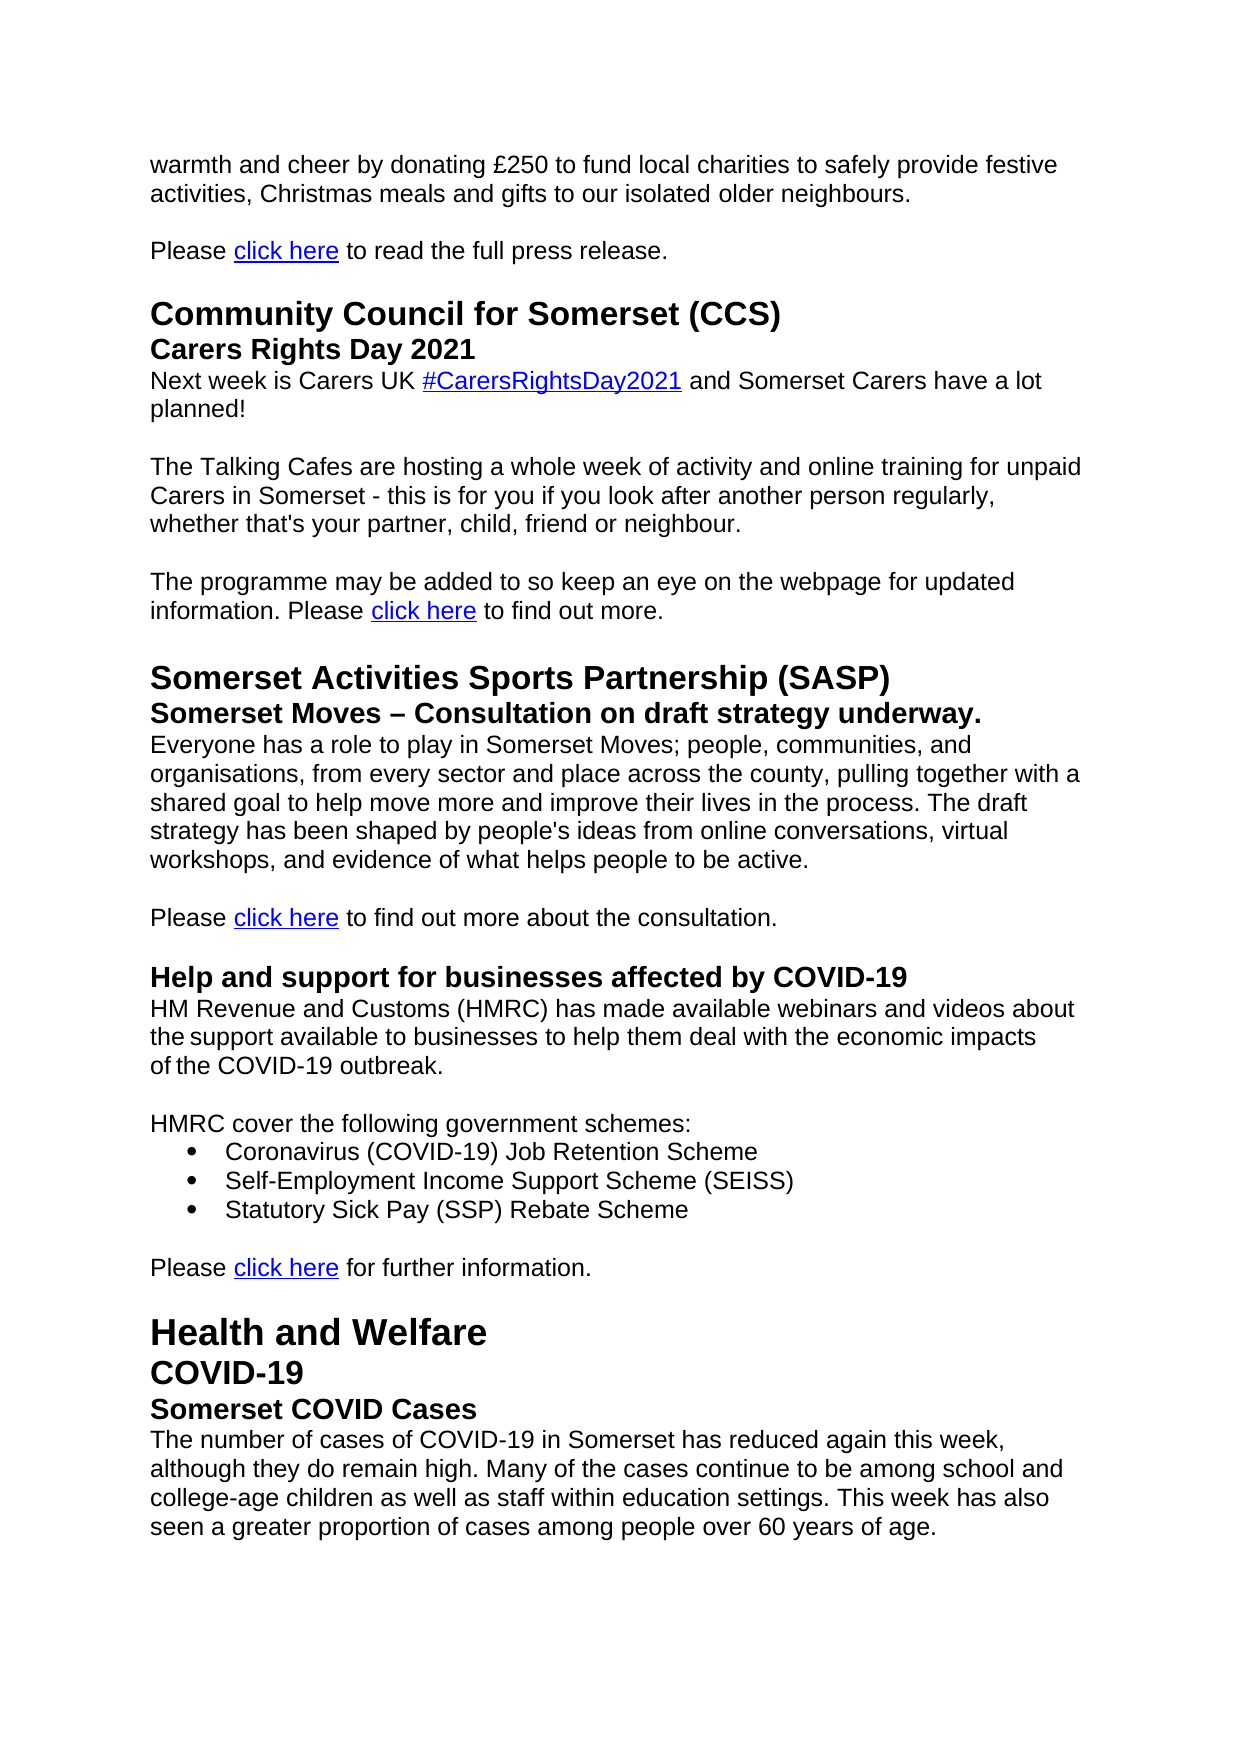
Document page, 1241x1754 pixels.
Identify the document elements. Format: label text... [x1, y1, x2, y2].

text HM Revenue and Customs (HMRC) has made available webinars and videos about the support available to businesses to help them deal with the economic impacts of the COVID-19 outbreak. [150, 993, 1090, 1080]
text Carers Rights Day 2021 [150, 332, 1090, 366]
text Somerset Moves – Consultation on draft strategy underway. [150, 696, 1090, 730]
text Please click here to read the full press release. [150, 236, 1090, 265]
text Everyone has a role to play in Somerset Moves; people, communities, and organisations, from every sector and place across the county, pulling together with a shared goal to help move more and improve their lives in the process. The draft strategy has been shaped by people's ideas from online conversations, virtual workshops, and evidence of what helps people to be active. [150, 730, 1090, 874]
text Please click here for further information. [150, 1253, 1090, 1281]
text COVID-19 [150, 1353, 1090, 1392]
text HMRC cover the following government schemes: [150, 1108, 1090, 1137]
text Somerset COVID Cases [150, 1392, 1090, 1425]
text Please click here to find out more about the consultation. [150, 902, 1090, 931]
text Community Council for Somerset (CCS) [150, 294, 1090, 332]
text Somerset Activities Sports Partnership (SASP) [150, 658, 1090, 696]
list Coronavirus (COVID-19) Job Retention Scheme [187, 1137, 1090, 1166]
text Help and support for businesses affected by COVID-19 [150, 960, 1090, 993]
text Health and Welfare [150, 1310, 1090, 1353]
text The number of cases of COVID-19 in Somerset has reduced again this week, although they do remain high. Many of the cases continue to be among school and college-age children as well as staff within education settings. This week has also seen a greater proportion of cases among people over 60 years of age. [150, 1425, 1090, 1540]
list Self-Employment Income Support Scheme (SEISS) [187, 1166, 1090, 1195]
text The Talking Cafes are hosting a whole week of activity and online training for unpaid Carers in Somerset - this is for you if you look after another person regularly, whether that's your partner, child, friend or neighbour. [150, 452, 1090, 538]
text The programme may be added to so keep an eye on the webpage for updated information. Please click here to find out more. [150, 567, 1090, 624]
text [150, 150, 1090, 207]
list Statutory Sick Pay (SSP) Rebate Scheme [187, 1195, 1090, 1224]
text Next week is Carers UK #CarersRightsDay2021 and Somerset Carers have a lot planned! [150, 366, 1090, 423]
